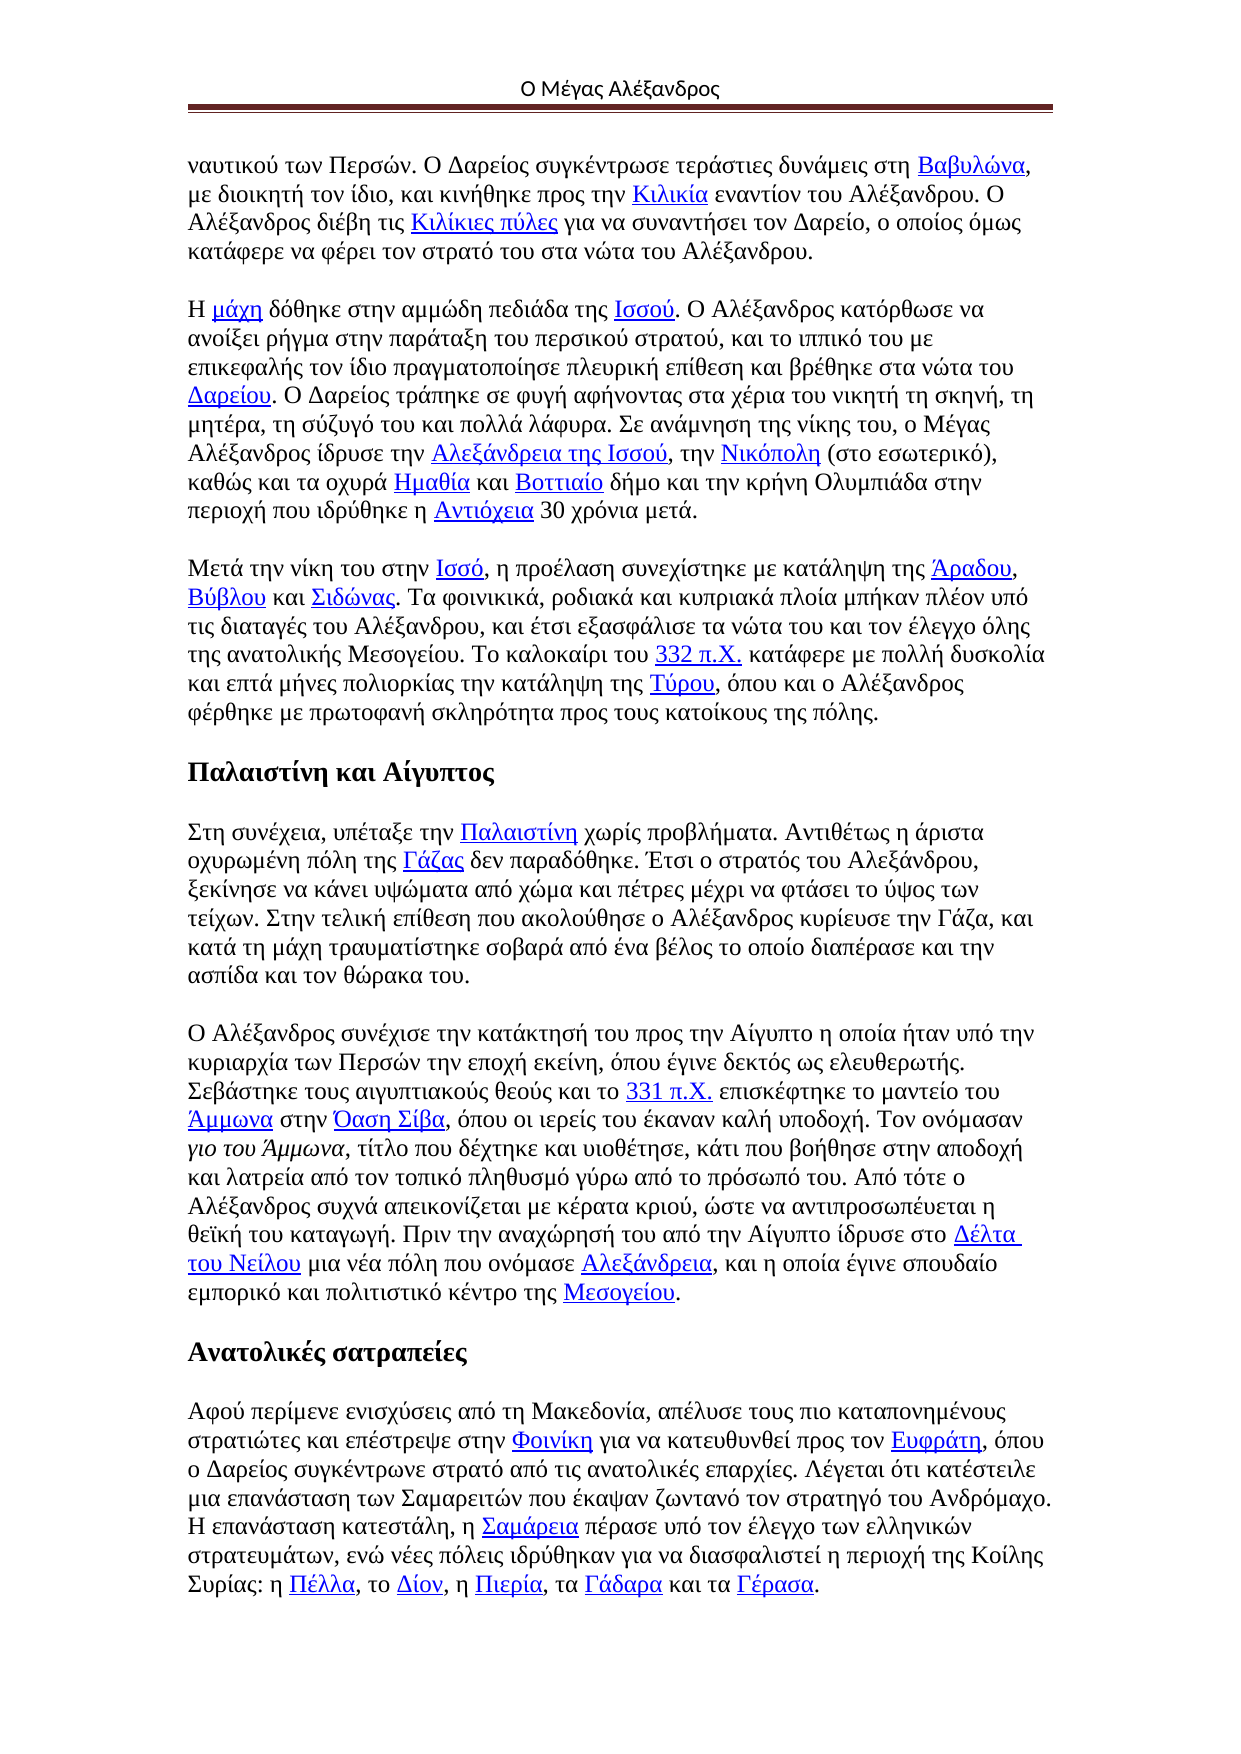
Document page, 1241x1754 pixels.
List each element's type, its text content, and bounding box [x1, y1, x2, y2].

text Ο Αλέξανδρος συνέχισε την κατάκτησή του προς την Αίγυπτο η οποία ήταν υπό την κυριαρχία των Περσών την εποχή εκείνη, όπου έγινε δεκτός ως ελευθερωτής. Σεβάστηκε τους αιγυπτιακούς θεούς και το 331 π.Χ. επισκέφτηκε το μαντείο του Άμμωνα στην Όαση Σίβα, όπου οι ιερείς του έκαναν καλή υποδοχή. Τον ονόμασαν γιο του Άμμωνα, τίτλο που δέχτηκε και υιοθέτησε, κάτι που βοήθησε στην αποδοχή και λατρεία από τον τοπικό πληθυσμό γύρω από το πρόσωπό του. Από τότε ο Αλέξανδρος συχνά απεικονίζεται με κέρατα κριού, ώστε να αντιπροσωπέυεται η θεϊκή του καταγωγή. Πριν την αναχώρησή του από την Αίγυπτο ίδρυσε στο Δέλτα του Νείλου μια νέα πόλη που ονόμασε Αλεξάνδρεια, και η οποία έγινε σπουδαίο εμπορικό και πολιτιστικό κέντρο της Μεσογείου. [187, 1018, 1053, 1306]
text Αφού περίμενε ενισχύσεις από τη Μακεδονία, απέλυσε τους πιο καταπονημένους στρατιώτες και επέστρεψε στην Φοινίκη για να κατευθυνθεί προς τον Ευφράτη, όπου ο Δαρείος συγκέντρωνε στρατό από τις ανατολικές επαρχίες. Λέγεται ότι κατέστειλε μια επανάσταση των Σαμαρειτών που έκαψαν ζωντανό τον στρατηγό του Ανδρόμαχο. Η επανάσταση κατεστάλη, η Σαμάρεια πέρασε υπό τον έλεγχο των ελληνικών στρατευμάτων, ενώ νέες πόλεις ιδρύθηκαν για να διασφαλιστεί η περιοχή της Κοίλης Συρίας: η Πέλλα, το Δίον, η Πιερία, τα Γάδαρα και τα Γέρασα. [187, 1396, 1053, 1598]
text Στη συνέχεια, υπέταξε την Παλαιστίνη χωρίς προβλήματα. Αντιθέτως η άριστα οχυρωμένη πόλη της Γάζας δεν παραδόθηκε. Έτσι ο στρατός του Αλεξάνδρου, ξεκίνησε να κάνει υψώματα από χώμα και πέτρες μέχρι να φτάσει το ύψος των τείχων. Στην τελική επίθεση που ακολούθησε ο Αλέξανδρος κυρίευσε την Γάζα, και κατά τη μάχη τραυματίστηκε σοβαρά από ένα βέλος το οποίο διαπέρασε και την ασπίδα και τον θώρακα του. [187, 817, 1053, 989]
text Η μάχη δόθηκε στην αμμώδη πεδιάδα της Ισσού. Ο Αλέξανδρος κατόρθωσε να ανοίξει ρήγμα στην παράταξη του περσικού στρατού, και το ιππικό του με επικεφαλής τον ίδιο πραγματοποίησε πλευρική επίθεση και βρέθηκε στα νώτα του Δαρείου. Ο Δαρείος τράπηκε σε φυγή αφήνοντας στα χέρια του νικητή τη σκηνή, τη μητέρα, τη σύζυγό του και πολλά λάφυρα. Σε ανάμνηση της νίκης του, ο Μέγας Αλέξανδρος ίδρυσε την Αλεξάνδρεια της Ισσού, την Νικόπολη (στο εσωτερικό), καθώς και τα οχυρά Ημαθία και Βοττιαίο δήμο και την κρήνη Ολυμπιάδα στην περιοχή που ιδρύθηκε η Αντιόχεια 30 χρόνια μετά. [187, 294, 1053, 524]
text Παλαιστίνη και Αίγυπτος [187, 755, 1053, 787]
text Ανατολικές σατραπείες [187, 1335, 1053, 1367]
text Μετά την νίκη του στην Ισσό, η προέλαση συνεχίστηκε με κατάληψη της Άραδου, Βύβλου και Σιδώνας. Τα φοινικικά, ροδιακά και κυπριακά πλοία μπήκαν πλέον υπό τις διαταγές του Αλέξανδρου, και έτσι εξασφάλισε τα νώτα του και τον έλεγχο όλης της ανατολικής Μεσογείου. Το καλοκαίρι του 332 π.Χ. κατάφερε με πολλή δυσκολία και επτά μήνες πολιορκίας την κατάληψη της Τύρου, όπου και ο Αλέξανδρος φέρθηκε με πρωτοφανή σκληρότητα προς τους κατοίκους της πόλης. [187, 553, 1053, 726]
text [187, 150, 1053, 265]
